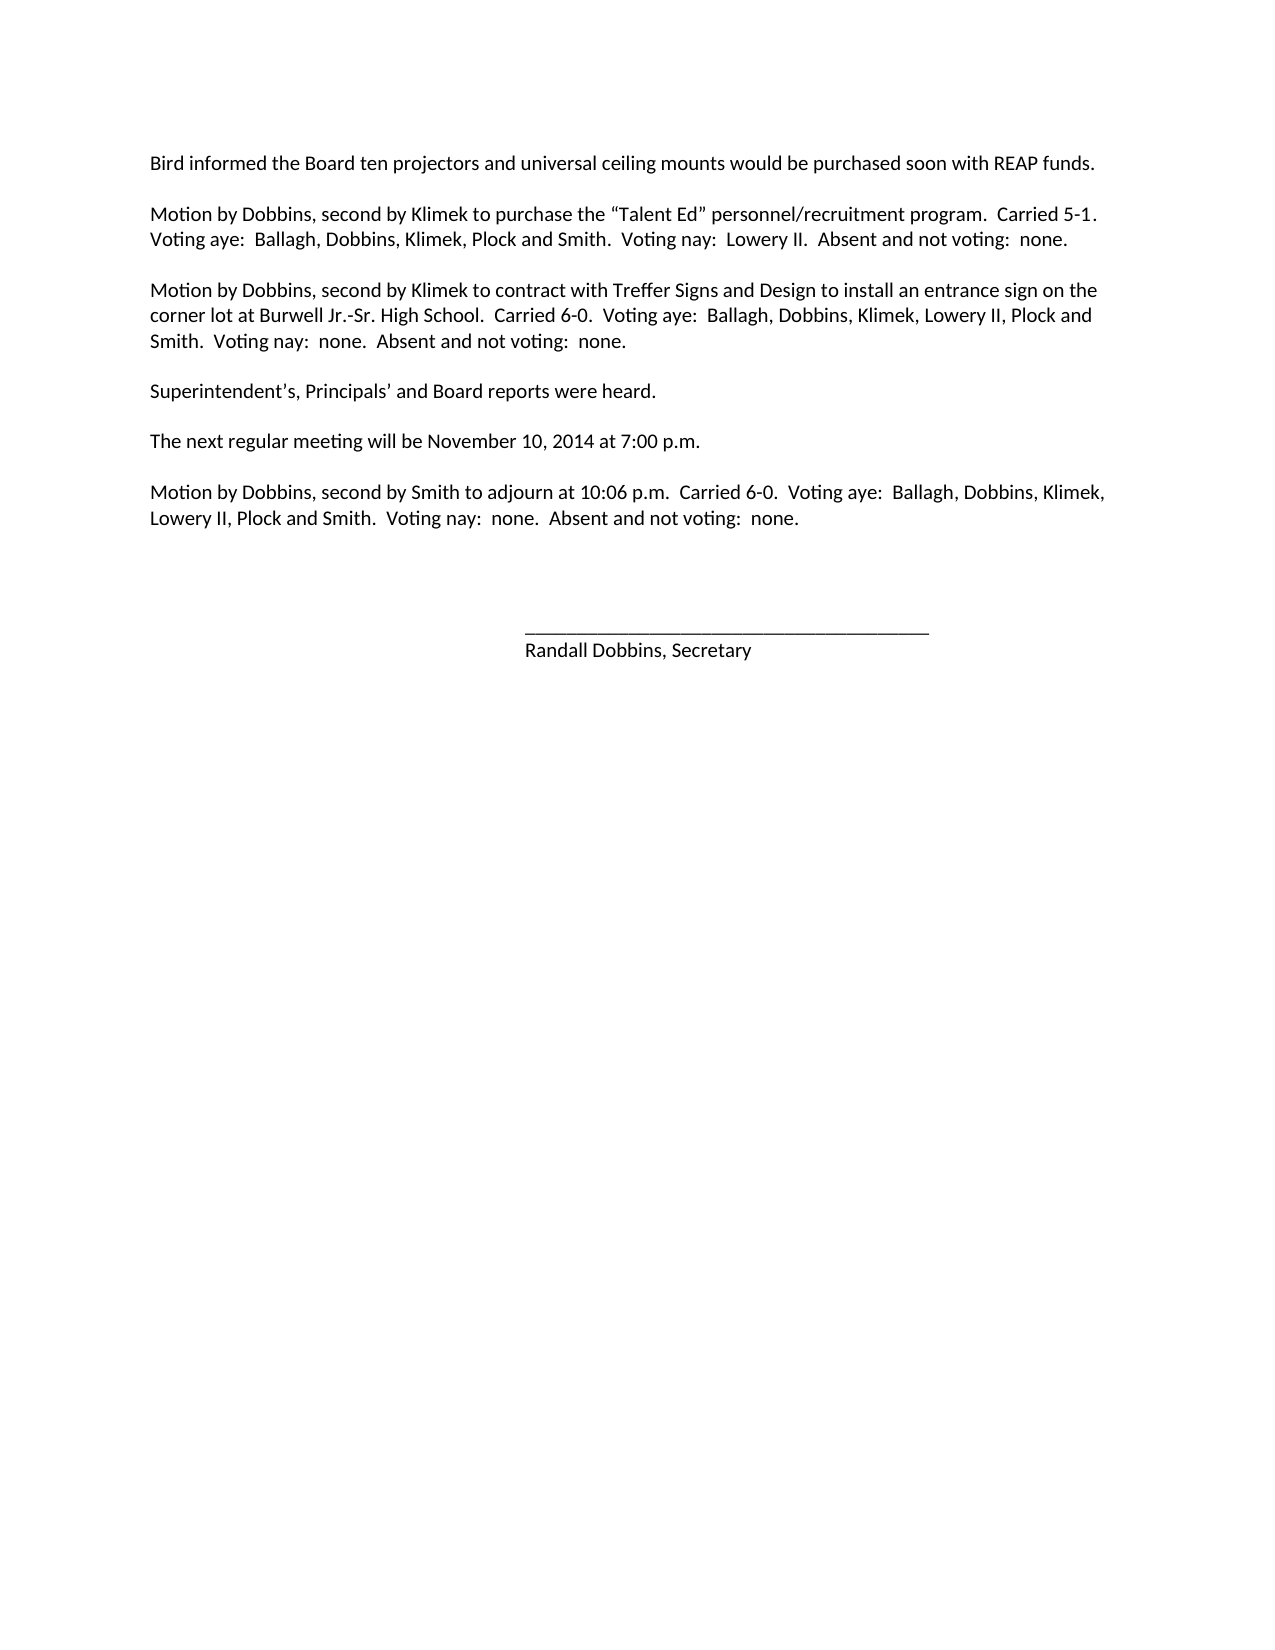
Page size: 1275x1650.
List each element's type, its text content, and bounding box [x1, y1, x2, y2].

text The next regular meeting will be November 10, 2014 at 7:00 p.m. [150, 429, 1125, 454]
text Randall Dobbins, Secretary [150, 637, 1125, 663]
text Superintendent’s, Principals’ and Board reports were heard. [150, 379, 1125, 404]
text Bird informed the Board ten projectors and universal ceiling mounts would be purchased soon with REAP funds. [150, 150, 1125, 175]
text Motion by Dobbins, second by Klimek to contract with Treffer Signs and Design to install an entrance sign on the corner lot at Burwell Jr.-Sr. High School. Carried 6-0. Voting aye: Ballagh, Dobbins, Klimek, Lowery II, Plock and Smith. Voting nay: none. Absent and not voting: none. [150, 277, 1125, 353]
text Motion by Dobbins, second by Smith to adjourn at 10:06 p.m. Carried 6-0. Voting aye: Ballagh, Dobbins, Klimek, Lowery II, Plock and Smith. Voting nay: none. Absent and not voting: none. [150, 479, 1125, 530]
text _______________________________________ [150, 612, 1125, 637]
text Motion by Dobbins, second by Klimek to purchase the “Talent Ed” personnel/recruitment program. Carried 5-1. Voting aye: Ballagh, Dobbins, Klimek, Plock and Smith. Voting nay: Lowery II. Absent and not voting: none. [150, 201, 1125, 252]
